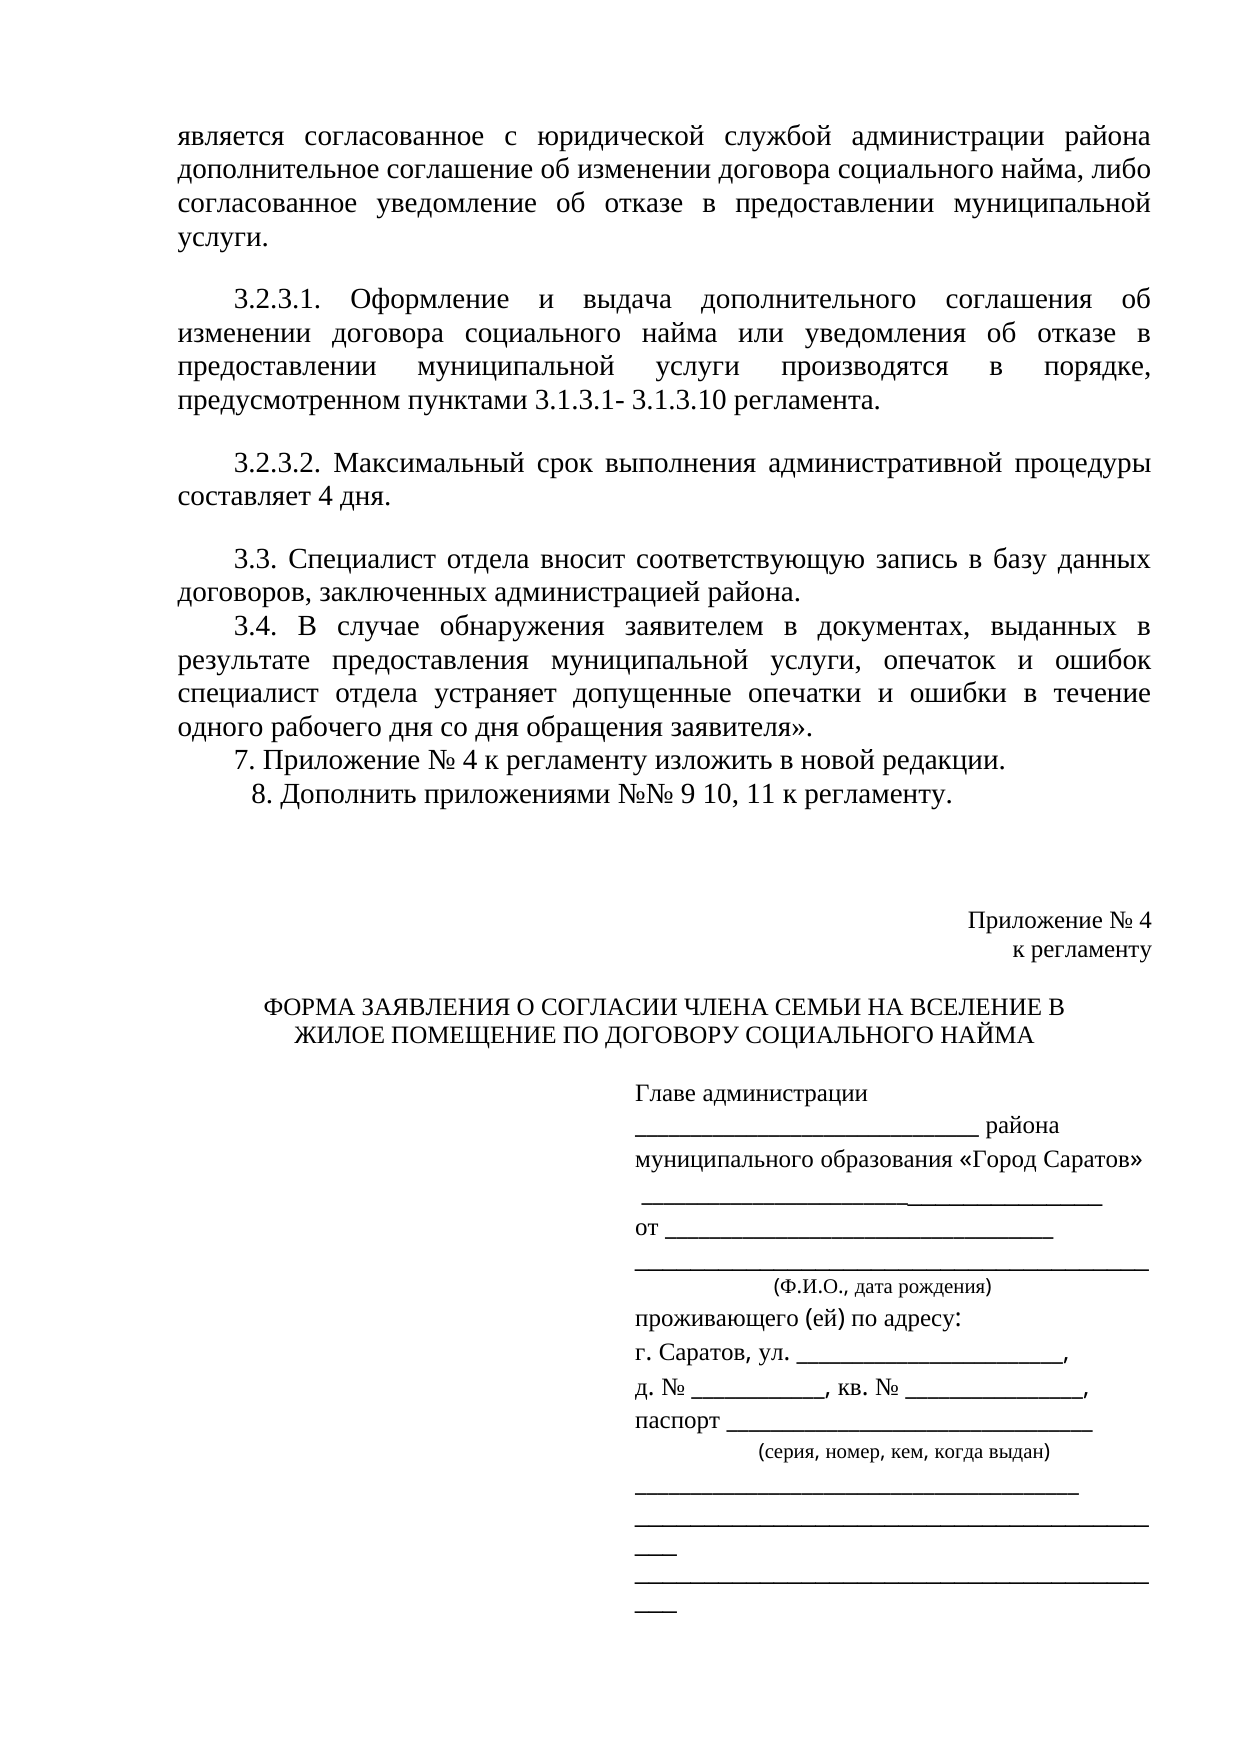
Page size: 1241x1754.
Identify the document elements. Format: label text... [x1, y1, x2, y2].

text 3.3. Специалист отдела вносит соответствующую запись в базу данных договоров, заключенных администрацией района. [177, 541, 1152, 608]
text проживающего (ей) по адресу: [177, 1300, 1152, 1334]
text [635, 1556, 1152, 1614]
text _______________________________ района [177, 1107, 1152, 1141]
text Главе администрации [177, 1078, 1152, 1107]
text г. Саратов, ул. ________________________, [177, 1334, 1152, 1368]
text (серия, номер, кем, когда выдан) [177, 1436, 1152, 1465]
text д. № ____________, кв. № ________________, [177, 1368, 1152, 1402]
text (Ф.И.О., дата рождения) [177, 1272, 1152, 1300]
text 3.2.3.2. Максимальный срок выполнения административной процедуры составляет 4 дня. [177, 445, 1152, 512]
text 3.4. В случае обнаружения заявителем в документах, выданных в результате предоставления муниципальной услуги, опечаток и ошибок специалист отдела устраняет допущенные опечатки и ошибки в течение одного рабочего дня со дня обращения заявителя». [177, 608, 1152, 742]
text _____________________________________ [177, 1243, 1152, 1272]
text ________________________________________ ________________________________________ [635, 1465, 1152, 1556]
text ФОРМА ЗАЯВЛЕНИЯ О СОГЛАСИИ ЧЛЕНА СЕМЬИ НА ВСЕЛЕНИЕ В [177, 992, 1152, 1020]
text ЖИЛОЕ ПОМЕЩЕНИЕ ПО ДОГОВОРУ СОЦИАЛЬНОГО НАЙМА [177, 1020, 1152, 1049]
text паспорт _________________________________ [177, 1402, 1152, 1436]
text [177, 118, 1152, 252]
text 7. Приложение № 4 к регламенту изложить в новой редакции. [177, 742, 1152, 776]
text 8. Дополнить приложениями №№ 9 10, 11 к регламенту. [177, 776, 1152, 809]
text Приложение № 4 [177, 905, 1152, 934]
text 3.2.3.1. Оформление и выдача дополнительного соглашения об изменении договора социального найма или уведомления об отказе в предоставлении муниципальной услуги производятся в порядке, предусмотренном пунктами 3.1.3.1- 3.1.3.10 регламента. [177, 281, 1152, 416]
text к регламенту [177, 934, 1152, 963]
text муниципального образования «Город Саратов» [177, 1141, 1152, 1175]
text от ___________________________________ [177, 1209, 1152, 1243]
text ______________________________________ [177, 1175, 1152, 1209]
